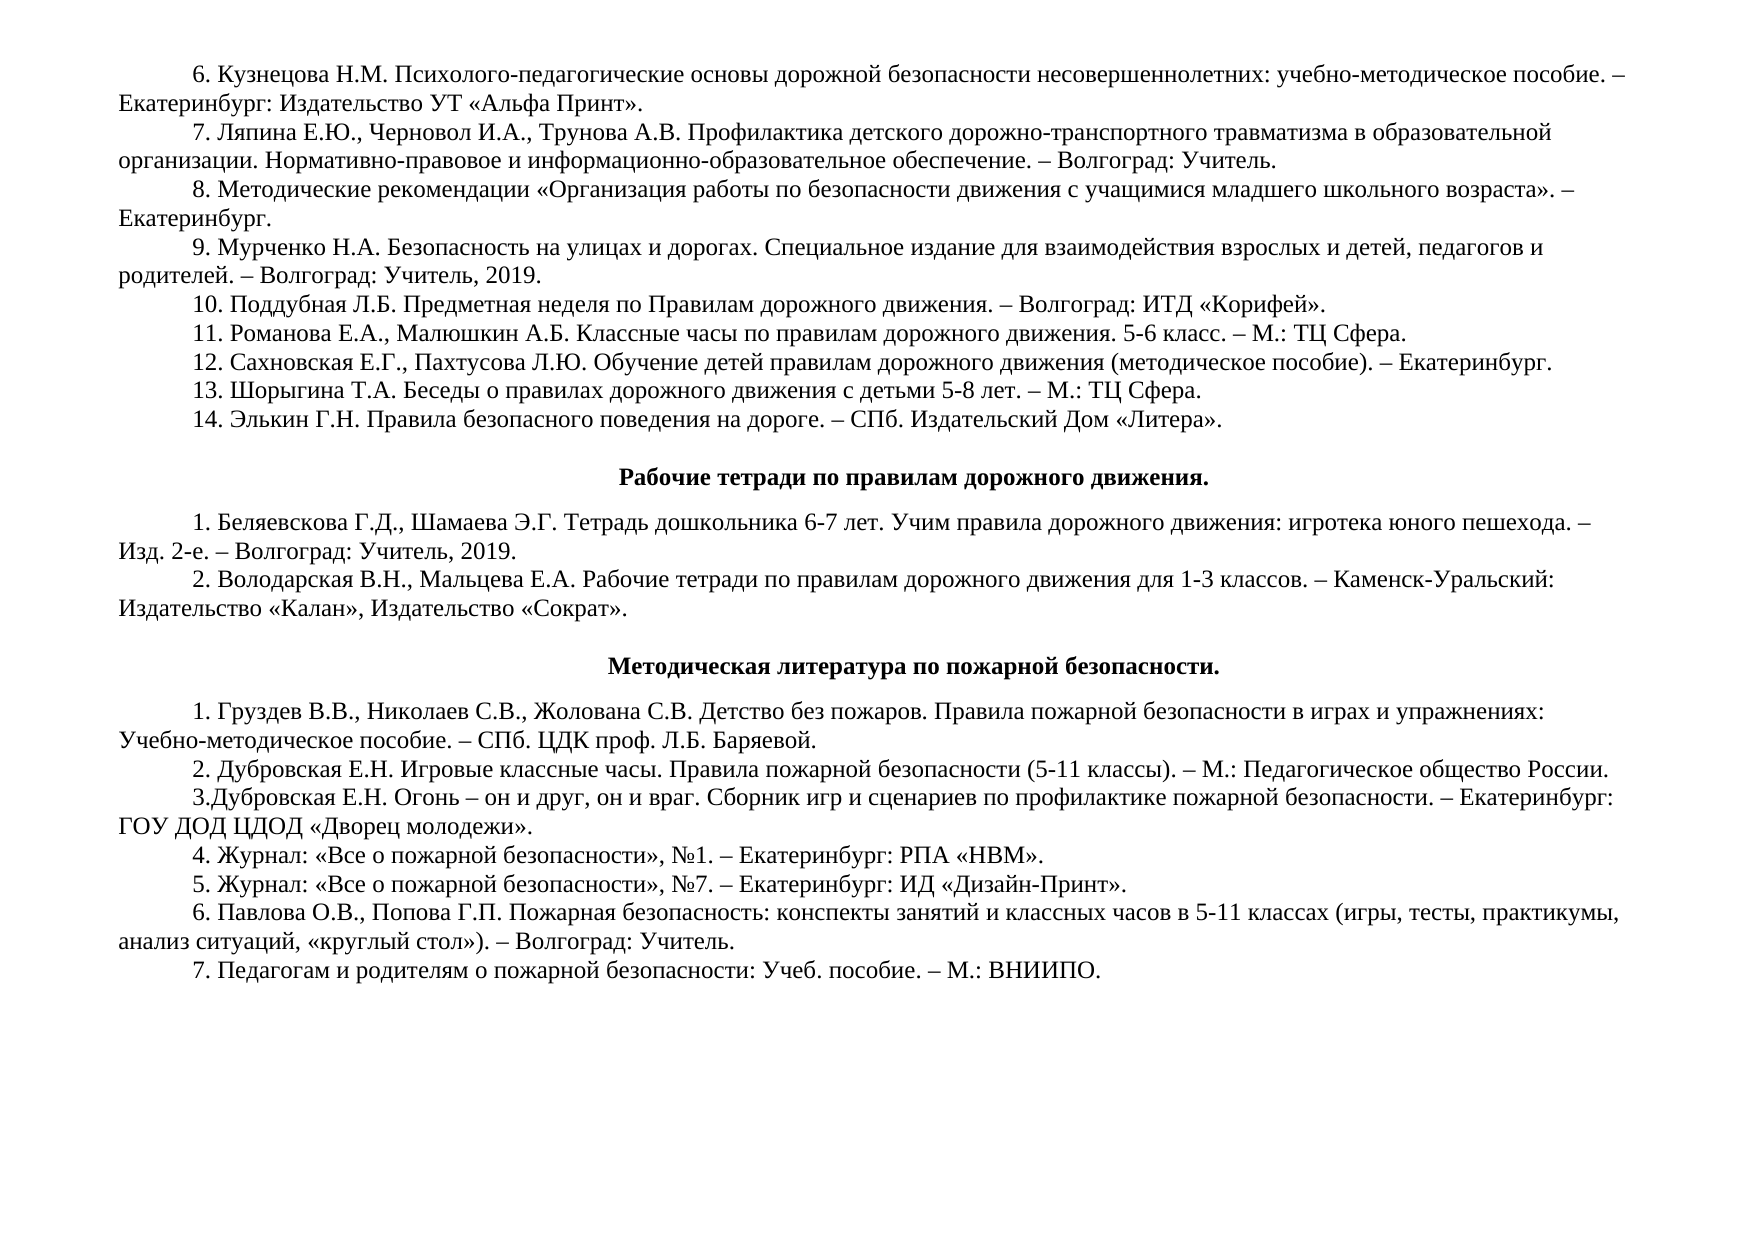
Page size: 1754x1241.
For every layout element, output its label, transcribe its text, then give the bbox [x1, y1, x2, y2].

text 1. Беляевскова Г.Д., Шамаева Э.Г. Тетрадь дошкольника 6-7 лет. Учим правила дорожного движения: игротека юного пешехода. – Изд. 2-е. – Волгоград: Учитель, 2019. [118, 507, 1636, 564]
text 6. Кузнецова Н.М. Психолого-педагогические основы дорожной безопасности несовершеннолетних: учебно-методическое пособие. – Екатеринбург: Издательство УТ «Альфа Принт». [118, 59, 1636, 117]
text 2. Дубровская Е.Н. Игровые классные часы. Правила пожарной безопасности (5-11 классы). – М.: Педагогическое общество России. [118, 754, 1636, 782]
text 6. Павлова О.В., Попова Г.П. Пожарная безопасность: конспекты занятий и классных часов в 5-11 классах (игры, тесты, практикумы, анализ ситуаций, «круглый стол»). – Волгоград: Учитель. [118, 897, 1636, 955]
text Методическая литература по пожарной безопасности. [118, 651, 1636, 679]
text 11. Романова Е.А., Малюшкин А.Б. Классные часы по правилам дорожного движения. 5-6 класс. – М.: ТЦ Сфера. [118, 318, 1636, 347]
text 8. Методические рекомендации «Организация работы по безопасности движения с учащимися младшего школьного возраста». – Екатеринбург. [118, 174, 1636, 232]
text 7. Ляпина Е.Ю., Черновол И.А., Трунова А.В. Профилактика детского дорожно-транспортного травматизма в образовательной организации. Нормативно-правовое и информационно-образовательное обеспечение. – Волгоград: Учитель. [118, 117, 1636, 174]
text 9. Мурченко Н.А. Безопасность на улицах и дорогах. Специальное издание для взаимодействия взрослых и детей, педагогов и родителей. – Волгоград: Учитель, 2019. [118, 232, 1636, 289]
text 14. Элькин Г.Н. Правила безопасного поведения на дороге. – СПб. Издательский Дом «Литера». [118, 404, 1636, 433]
text 1. Груздев В.В., Николаев С.В., Жолована С.В. Детство без пожаров. Правила пожарной безопасности в играх и упражнениях: Учебно-методическое пособие. – СПб. ЦДК проф. Л.Б. Баряевой. [118, 696, 1636, 754]
text 2. Володарская В.Н., Мальцева Е.А. Рабочие тетради по правилам дорожного движения для 1-3 классов. – Каменск-Уральский: Издательство «Калан», Издательство «Сократ». [118, 564, 1636, 622]
text 4. Журнал: «Все о пожарной безопасности», №1. – Екатеринбург: РПА «НВМ». [118, 840, 1636, 869]
text 10. Поддубная Л.Б. Предметная неделя по Правилам дорожного движения. – Волгоград: ИТД «Корифей». [118, 289, 1636, 318]
text 7. Педагогам и родителям о пожарной безопасности: Учеб. пособие. – М.: ВНИИПО. [118, 955, 1636, 984]
text 5. Журнал: «Все о пожарной безопасности», №7. – Екатеринбург: ИД «Дизайн-Принт». [118, 869, 1636, 897]
text 12. Сахновская Е.Г., Пахтусова Л.Ю. Обучение детей правилам дорожного движения (методическое пособие). – Екатеринбург. [118, 347, 1636, 375]
text Рабочие тетради по правилам дорожного движения. [118, 462, 1636, 490]
text 3.Дубровская Е.Н. Огонь – он и друг, он и враг. Сборник игр и сценариев по профилактике пожарной безопасности. – Екатеринбург: ГОУ ДОД ЦДОД «Дворец молодежи». [118, 782, 1636, 840]
text 13. Шорыгина Т.А. Беседы о правилах дорожного движения с детьми 5-8 лет. – М.: ТЦ Сфера. [118, 375, 1636, 404]
